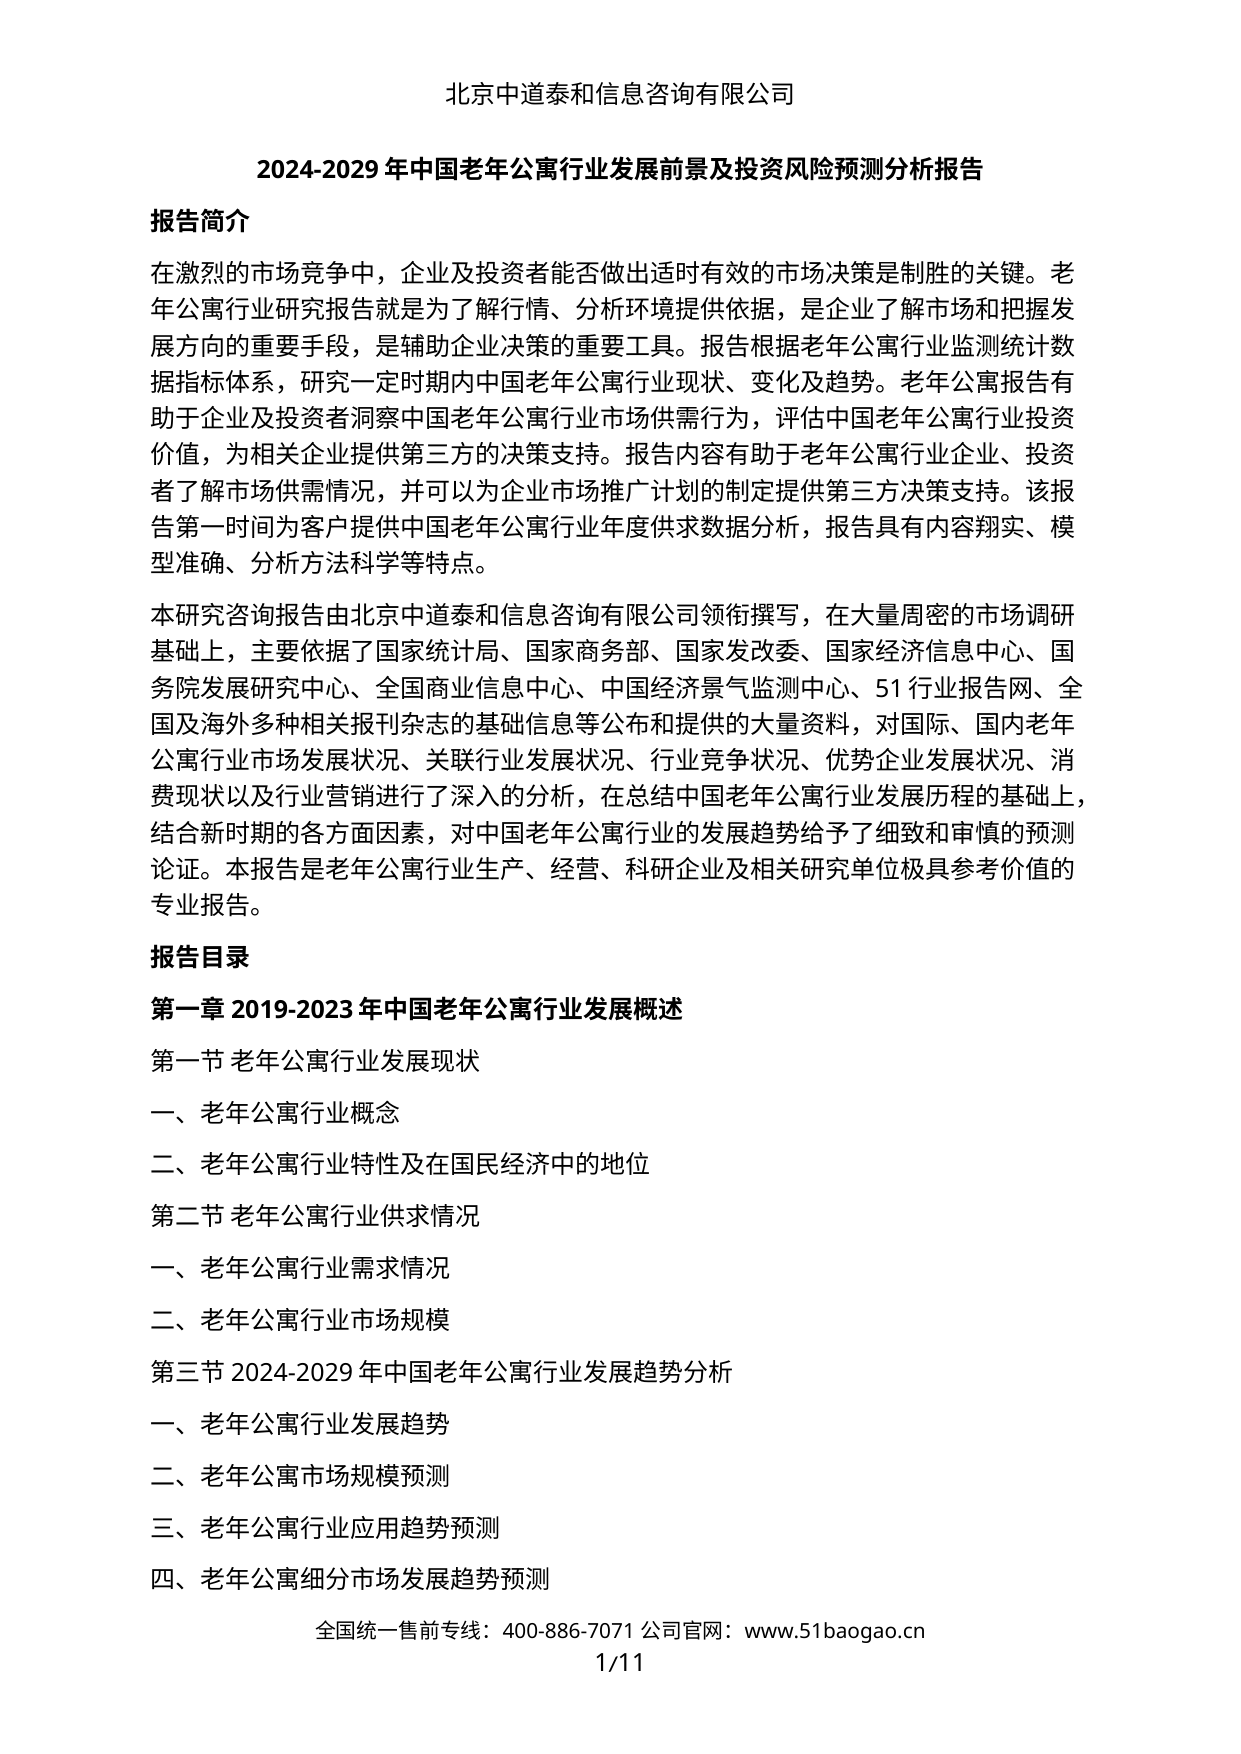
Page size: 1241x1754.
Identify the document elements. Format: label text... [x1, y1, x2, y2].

text 二、老年公寓市场规模预测 [150, 1456, 1090, 1492]
text 第三节 2024-2029年中国老年公寓行业发展趋势分析 [150, 1352, 1090, 1389]
text 报告简介 [150, 202, 1090, 238]
text 本研究咨询报告由北京中道泰和信息咨询有限公司领衔撰写，在大量周密的市场调研基础上，主要依据了国家统计局、国家商务部、国家发改委、国家经济信息中心、国务院发展研究中心、全国商业信息中心、中国经济景气监测中心、51行业报告网、全国及海外多种相关报刊杂志的基础信息等公布和提供的大量资料，对国际、国内老年公寓行业市场发展状况、关联行业发展状况、行业竞争状况、优势企业发展状况、消费现状以及行业营销进行了深入的分析，在总结中国老年公寓行业发展历程的基础上，结合新时期的各方面因素，对中国老年公寓行业的发展趋势给予了细致和审慎的预测论证。本报告是老年公寓行业生产、经营、科研企业及相关研究单位极具参考价值的专业报告。 [150, 596, 1090, 922]
text 一、老年公寓行业发展趋势 [150, 1404, 1090, 1441]
text 报告目录 [150, 937, 1090, 974]
text 四、老年公寓细分市场发展趋势预测 [150, 1560, 1090, 1596]
text 三、老年公寓行业应用趋势预测 [150, 1508, 1090, 1544]
text 第一章 2019-2023年中国老年公寓行业发展概述 [150, 989, 1090, 1026]
text 二、老年公寓行业特性及在国民经济中的地位 [150, 1145, 1090, 1181]
text 2024-2029年中国老年公寓行业发展前景及投资风险预测分析报告 [150, 150, 1090, 186]
text 第二节 老年公寓行业供求情况 [150, 1197, 1090, 1233]
text 二、老年公寓行业市场规模 [150, 1301, 1090, 1337]
text 一、老年公寓行业概念 [150, 1093, 1090, 1129]
text 在激烈的市场竞争中，企业及投资者能否做出适时有效的市场决策是制胜的关键。老年公寓行业研究报告就是为了解行情、分析环境提供依据，是企业了解市场和把握发展方向的重要手段，是辅助企业决策的重要工具。报告根据老年公寓行业监测统计数据指标体系，研究一定时期内中国老年公寓行业现状、变化及趋势。老年公寓报告有助于企业及投资者洞察中国老年公寓行业市场供需行为，评估中国老年公寓行业投资价值，为相关企业提供第三方的决策支持。报告内容有助于老年公寓行业企业、投资者了解市场供需情况，并可以为企业市场推广计划的制定提供第三方决策支持。该报告第一时间为客户提供中国老年公寓行业年度供求数据分析，报告具有内容翔实、模型准确、分析方法科学等特点。 [150, 254, 1090, 580]
text 一、老年公寓行业需求情况 [150, 1249, 1090, 1285]
text 第一节 老年公寓行业发展现状 [150, 1041, 1090, 1077]
